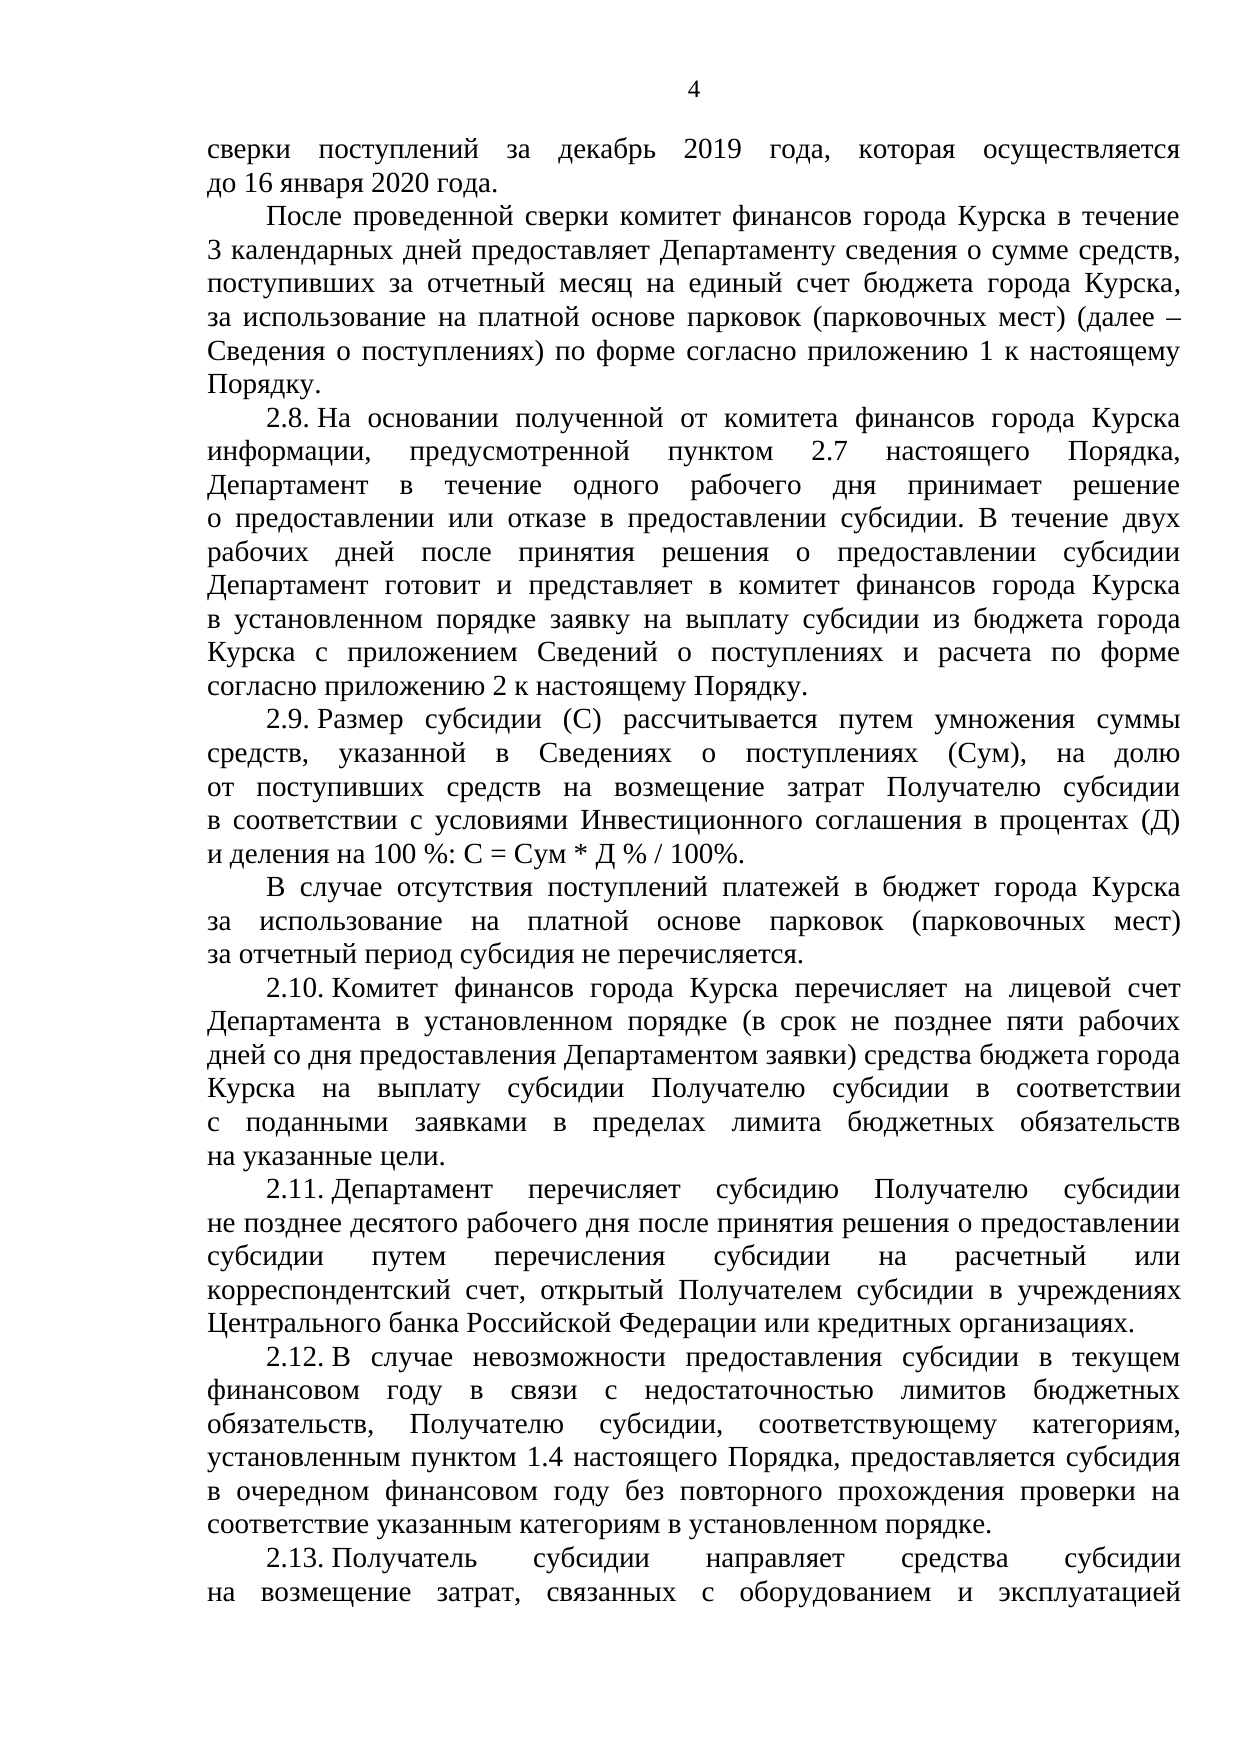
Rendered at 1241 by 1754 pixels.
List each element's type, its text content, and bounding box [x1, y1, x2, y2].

text 2.11. Департамент перечисляет субсидию Получателю субсидии не позднее десятого рабочего дня после принятия решения о предоставлении субсидии путем перечисления субсидии на расчетный или корреспондентский счет, открытый Получателем субсидии в учреждениях Центрального банка Российской Федерации или кредитных организациях. [207, 1171, 1181, 1339]
text 2.10. Комитет финансов города Курска перечисляет на лицевой счет Департамента в установленном порядке (в срок не позднее пяти рабочих дней со дня предоставления Департаментом заявки) средства бюджета города Курска на выплату субсидии Получателю субсидии в соответствии с поданными заявками в пределах лимита бюджетных обязательств на указанные цели. [207, 970, 1181, 1171]
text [207, 1540, 1181, 1607]
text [207, 131, 1181, 198]
text В случае отсутствия поступлений платежей в бюджет города Курска за использование на платной основе парковок (парковочных мест) за отчетный период субсидия не перечисляется. [207, 869, 1181, 970]
text После проведенной сверки комитет финансов города Курска в течение 3 календарных дней предоставляет Департаменту сведения о сумме средств, поступивших за отчетный месяц на единый счет бюджета города Курска, за использование на платной основе парковок (парковочных мест) (далее – Сведения о поступлениях) по форме согласно приложению 1 к настоящему Порядку. [207, 198, 1181, 400]
text 2.9. Размер субсидии (С) рассчитывается путем умножения суммы средств, указанной в Сведениях о поступлениях (Сум), на долю от поступивших средств на возмещение затрат Получателю субсидии в соответствии с условиями Инвестиционного соглашения в процентах (Д) и деления на 100 %: С = Сум * Д % / 100%. [207, 702, 1181, 869]
text 2.8. На основании полученной от комитета финансов города Курска информации, предусмотренной пунктом 2.7 настоящего Порядка, Департамент в течение одного рабочего дня принимает решение о предоставлении или отказе в предоставлении субсидии. В течение двух рабочих дней после принятия решения о предоставлении субсидии Департамент готовит и представляет в комитет финансов города Курска в установленном порядке заявку на выплату субсидии из бюджета города Курска с приложением Сведений о поступлениях и расчета по форме согласно приложению 2 к настоящему Порядку. [207, 400, 1181, 702]
text 2.12. В случае невозможности предоставления субсидии в текущем финансовом году в связи с недостаточностью лимитов бюджетных обязательств, Получателю субсидии, соответствующему категориям, установленным пунктом 1.4 настоящего Порядка, предоставляется субсидия в очередном финансовом году без повторного прохождения проверки на соответствие указанным категориям в установленном порядке. [207, 1339, 1181, 1540]
